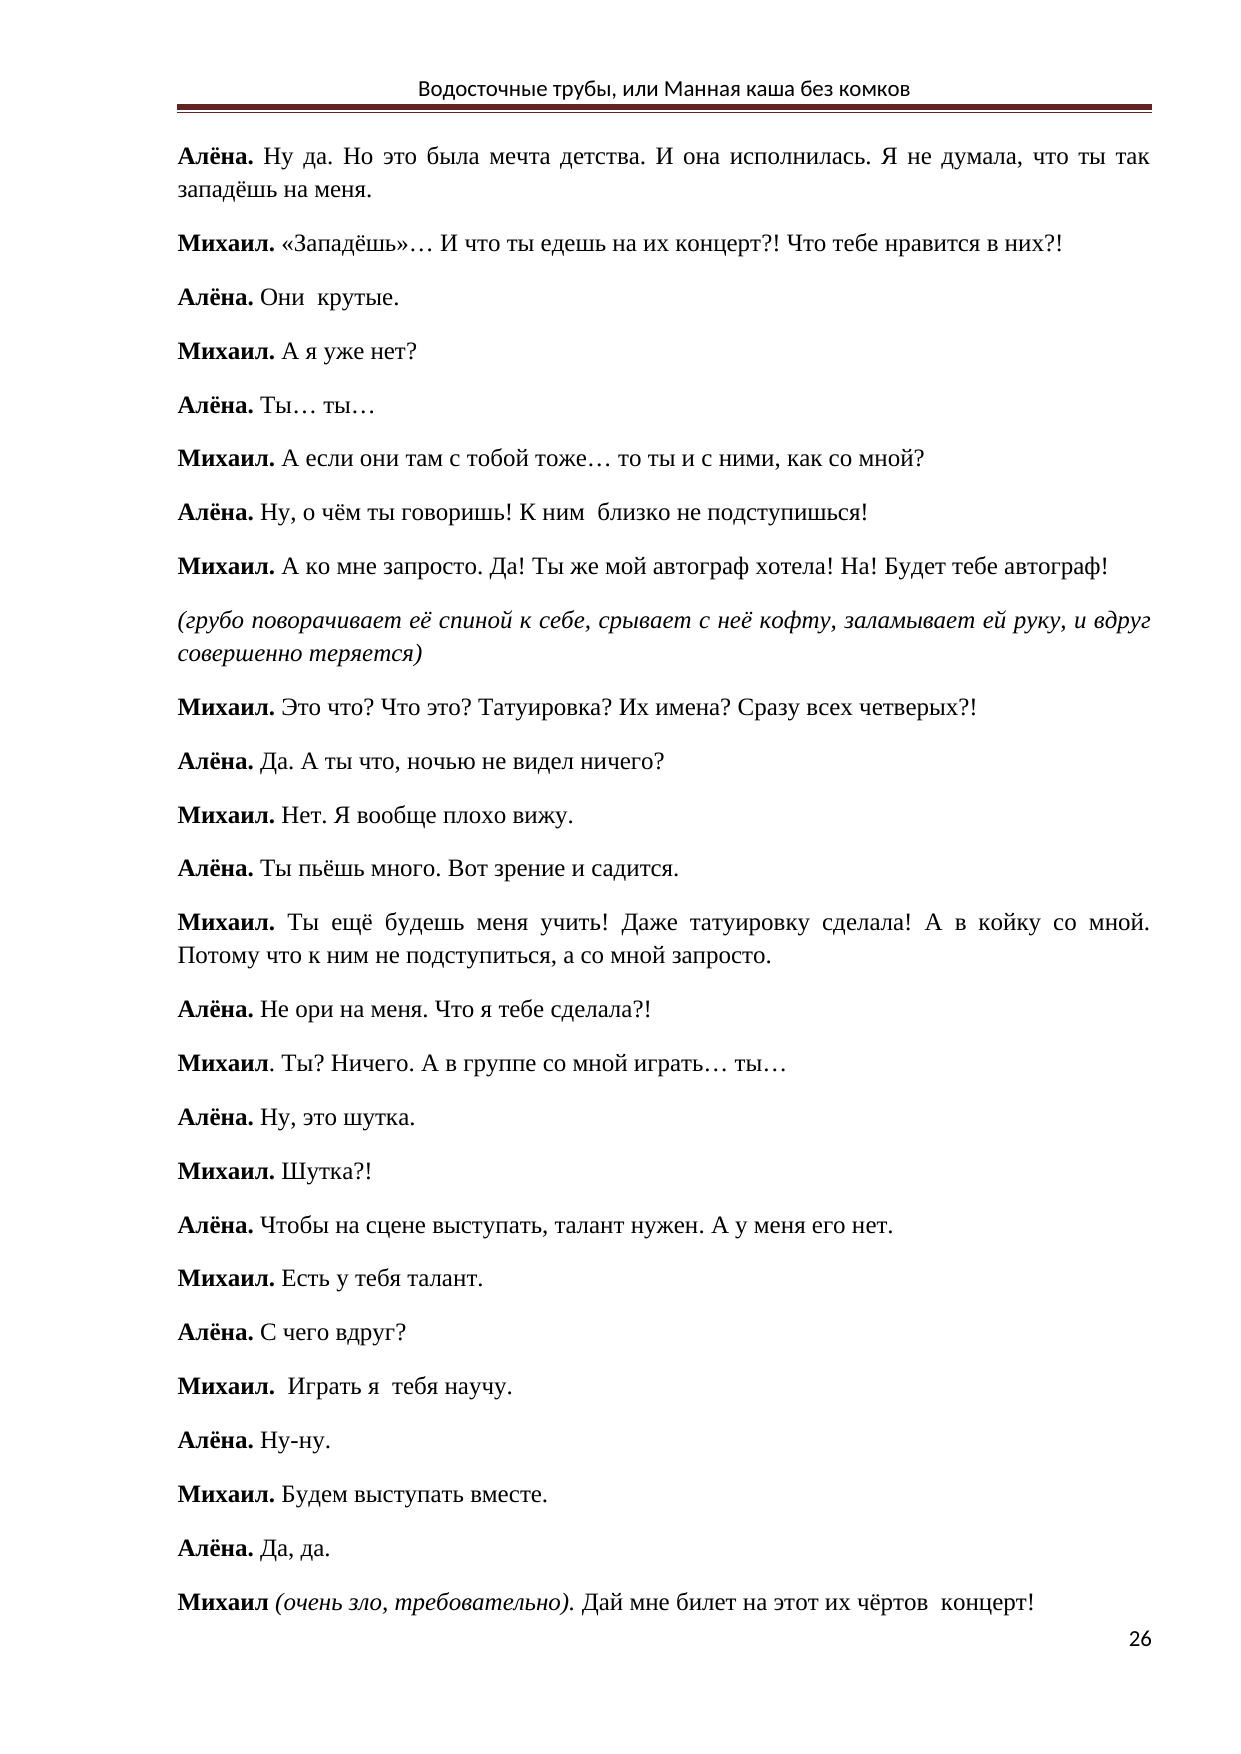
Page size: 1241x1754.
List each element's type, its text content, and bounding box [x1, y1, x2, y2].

text Алёна. Ну, о чём ты говоришь! К ним близко не подступишься! [177, 497, 1152, 526]
text Михаил. Это что? Что это? Татуировка? Их имена? Сразу всех четверых?! [177, 692, 1152, 721]
text (грубо поворачивает её спиной к себе, срывает с неё кофту, заламывает ей руку, и вдруг совершенно теряется) [177, 605, 1152, 667]
text Михаил (очень зло, требовательно). Дай мне билет на этот их чёртов концерт! [177, 1587, 1152, 1615]
text Михаил. А если они там с тобой тоже… то ты и с ними, как со мной? [177, 443, 1152, 472]
text Алёна. Ну, это шутка. [177, 1102, 1152, 1131]
text Михаил. А я уже нет? [177, 336, 1152, 364]
text Михаил. Ты? Ничего. А в группе со мной играть… ты… [177, 1048, 1152, 1077]
text Алёна. С чего вдруг? [177, 1317, 1152, 1346]
text Михаил. Есть у тебя талант. [177, 1263, 1152, 1292]
text Алёна. Ты пьёшь много. Вот зрение и садится. [177, 853, 1152, 882]
text Алёна. Чтобы на сцене выступать, талант нужен. А у меня его нет. [177, 1210, 1152, 1238]
text Алёна. Ну да. Но это была мечта детства. И она исполнилась. Я не думала, что ты так западёшь на меня. [177, 141, 1152, 203]
text Михаил. Будем выступать вместе. [177, 1479, 1152, 1508]
text Алёна. Да. А ты что, ночью не видел ничего? [177, 746, 1152, 774]
text Михаил. «Западёшь»… И что ты едешь на их концерт?! Что тебе нравится в них?! [177, 228, 1152, 257]
text Михаил. Нет. Я вообще плохо вижу. [177, 800, 1152, 828]
text Алёна. Они крутые. [177, 282, 1152, 311]
text Алёна. Не ори на меня. Что я тебе сделала?! [177, 994, 1152, 1023]
text Алёна. Ты… ты… [177, 390, 1152, 418]
text Михаил. А ко мне запросто. Да! Ты же мой автограф хотела! На! Будет тебе автограф! [177, 551, 1152, 580]
text Михаил. Играть я тебя научу. [177, 1371, 1152, 1400]
text Алёна. Ну-ну. [177, 1425, 1152, 1454]
text Алёна. Да, да. [177, 1533, 1152, 1562]
text Михаил. Шутка?! [177, 1156, 1152, 1184]
text Михаил. Ты ещё будешь меня учить! Даже татуировку сделала! А в койку со мной. Потому что к ним не подступиться, а со мной запросто. [177, 907, 1152, 969]
